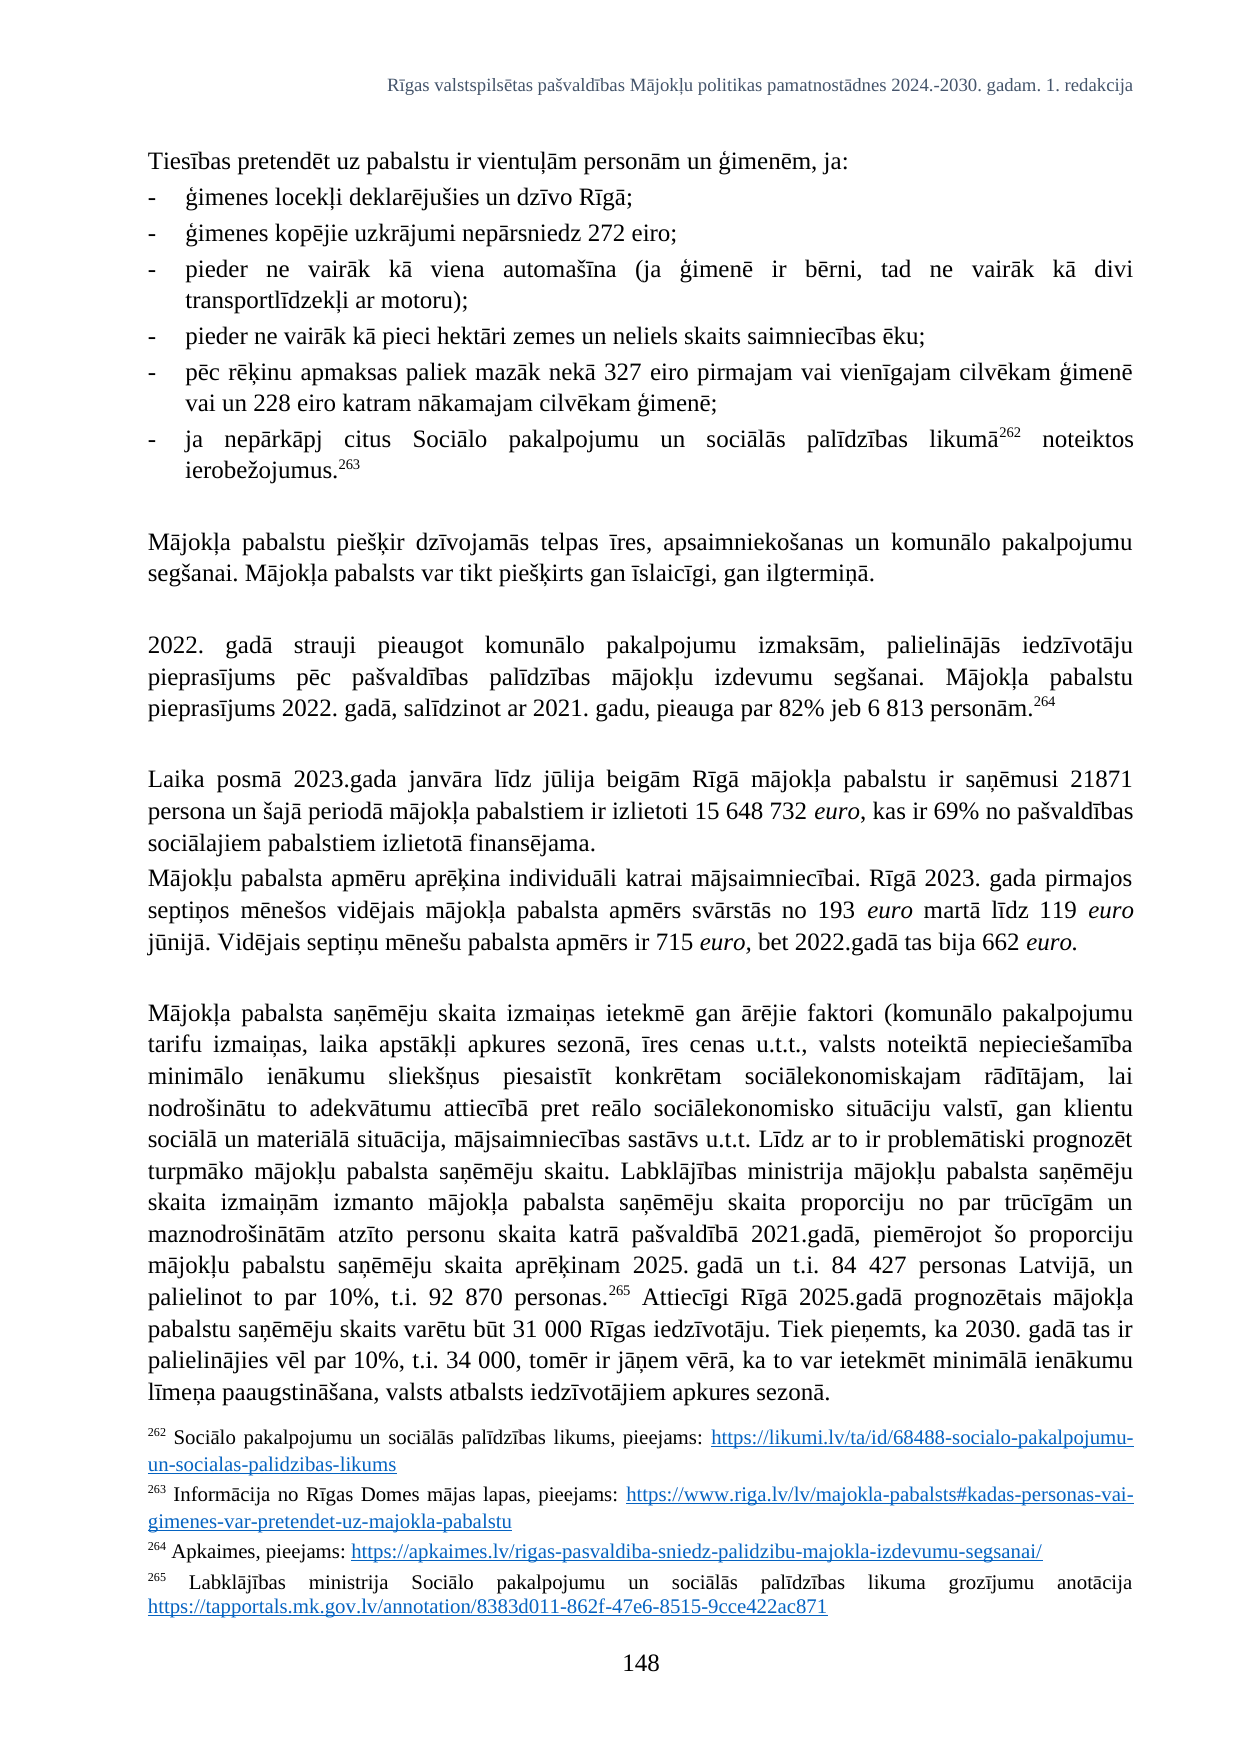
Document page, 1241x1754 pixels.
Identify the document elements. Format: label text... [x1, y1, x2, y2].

list ģimenes kopējie uzkrājumi nepārsniedz 272 eiro; [148, 218, 1134, 247]
list pieder ne vairāk kā pieci hektāri zemes un neliels skaits saimniecības ēku; [148, 321, 1134, 350]
list ja nepārkāpj citus Sociālo pakalpojumu un sociālās palīdzības likumā noteiktos ierobežojumus. [148, 424, 1134, 484]
text Mājokļa pabalstu piešķir dzīvojamās telpas īres, apsaimniekošanas un komunālo pakalpojumu segšanai. Mājokļa pabalsts var tikt piešķirts gan īslaicīgi, gan ilgtermiņā. [148, 527, 1134, 587]
text Mājokļu pabalsta apmēru aprēķina individuāli katrai mājsaimniecībai. Rīgā 2023. gada pirmajos septiņos mēnešos vidējais mājokļa pabalsta apmērs svārstās no 193 euro martā līdz 119 euro jūnijā. Vidējais septiņu mēnešu pabalsta apmērs ir 715 euro, bet 2022.gadā tas bija 662 euro. [148, 863, 1134, 955]
list ģimenes locekļi deklarējušies un dzīvo Rīgā; [148, 182, 1134, 211]
list pēc rēķinu apmaksas paliek mazāk nekā 327 eiro pirmajam vai vienīgajam cilvēkam ģimenē vai un 228 eiro katram nākamajam cilvēkam ģimenē; [148, 357, 1134, 417]
text 2022. gadā strauji pieaugot komunālo pakalpojumu izmaksām, palielinājās iedzīvotāju pieprasījums pēc pašvaldības palīdzības mājokļu izdevumu segšanai. Mājokļa pabalstu pieprasījums 2022. gadā, salīdzinot ar 2021. gadu, pieauga par 82% jeb 6 813 personām. [148, 630, 1134, 722]
list pieder ne vairāk kā viena automašīna (ja ģimenē ir bērni, tad ne vairāk kā divi transportlīdzekļi ar motoru); [148, 254, 1134, 314]
text Laika posmā 2023.gada janvāra līdz jūlija beigām Rīgā mājokļa pabalstu ir saņēmusi 21871 persona un šajā periodā mājokļa pabalstiem ir izlietoti 15 648 732 euro, kas ir 69% no pašvaldības sociālajiem pabalstiem izlietotā finansējama. [148, 764, 1134, 856]
text Mājokļa pabalsta saņēmēju skaita izmaiņas ietekmē gan ārējie faktori (komunālo pakalpojumu tarifu izmaiņas, laika apstākļi apkures sezonā, īres cenas u.t.t., valsts noteiktā nepieciešamība minimālo ienākumu sliekšņus piesaistīt konkrētam sociālekonomiskajam rādītājam, lai nodrošinātu to adekvātumu attiecībā pret reālo sociālekonomisko situāciju valstī, gan klientu sociālā un materiālā situācija, mājsaimniecības sastāvs u.t.t. Līdz ar to ir problemātiski prognozēt turpmāko mājokļu pabalsta saņēmēju skaitu. Labklājības ministrija mājokļu pabalsta saņēmēju skaita izmaiņām izmanto mājokļa pabalsta saņēmēju skaita proporciju no par trūcīgām un maznodrošinātām atzīto personu skaita katrā pašvaldībā 2021.gadā, piemērojot šo proporciju mājokļu pabalstu saņēmēju skaita aprēķinam 2025. gadā un t.i. 84 427 personas Latvijā, un palielinot to par 10%, t.i. 92 870 personas. Attiecīgi Rīgā 2025.gadā prognozētais mājokļa pabalstu saņēmēju skaits varētu būt 31 000 Rīgas iedzīvotāju. Tiek pieņemts, ka 2030. gadā tas ir palielinājies vēl par 10%, t.i. 34 000, tomēr ir jāņem vērā, ka to var ietekmēt minimālā ienākumu līmeņa paaugstināšana, valsts atbalsts iedzīvotājiem apkures sezonā. [148, 998, 1134, 1406]
text Tiesības pretendēt uz pabalstu ir vientuļām personām un ģimenēm, ja: [148, 146, 1134, 175]
